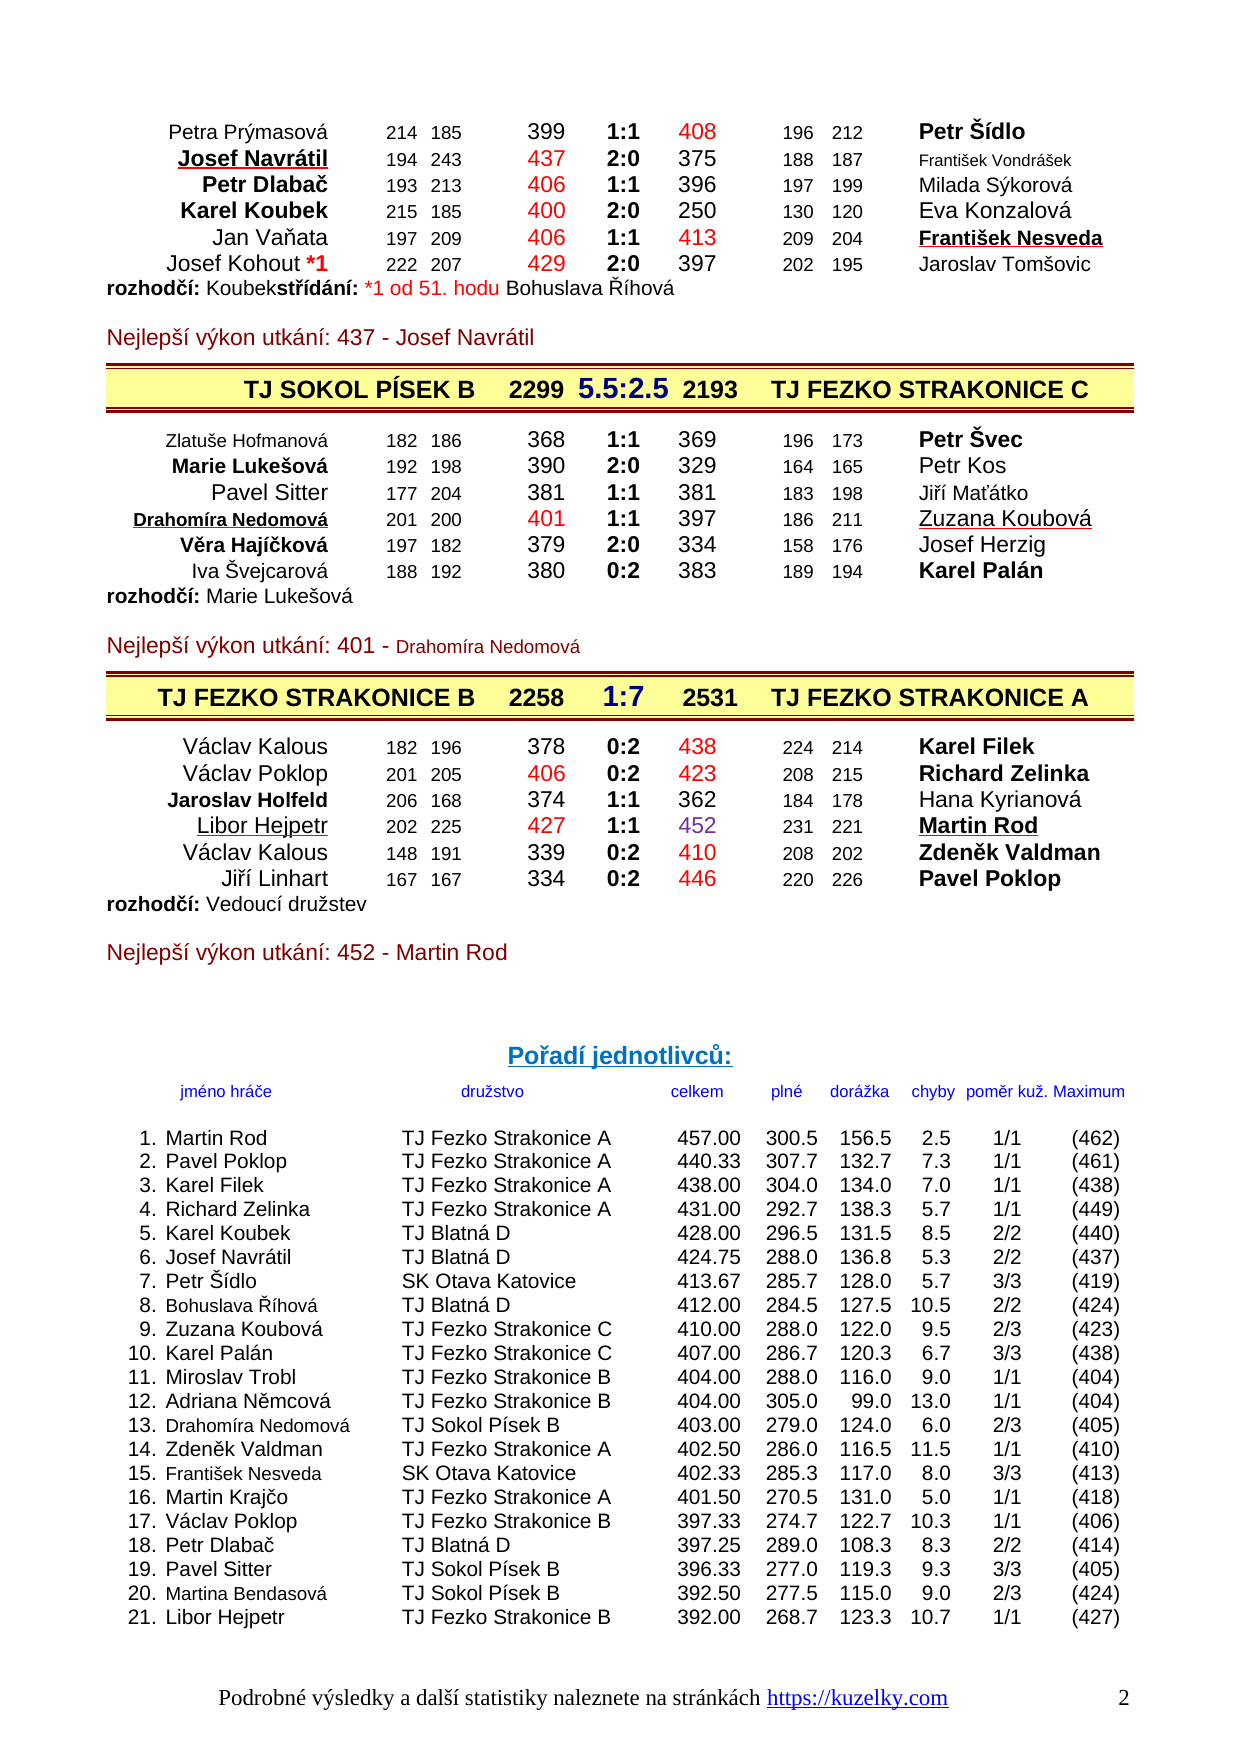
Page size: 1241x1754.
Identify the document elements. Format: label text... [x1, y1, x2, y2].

text 20. Martina Bendasová TJ Sokol Písek B 392.50 277.5 115.0 9.0 2/3 (424) [106, 1581, 1134, 1604]
text Jaroslav Holfeld 206 168 374 1:1 362 184 178 Hana Kyrianová [106, 786, 1134, 812]
text Václav Kalous 148 191 339 0:2 410 208 202 Zdeněk Valdman [106, 839, 1134, 865]
text Nejlepší výkon utkání: 437 - Josef Navrátil [106, 324, 1134, 351]
text 6. Josef Navrátil TJ Blatná D 424.75 288.0 136.8 5.3 2/2 (437) [106, 1245, 1134, 1269]
text jméno hráče družstvo celkem plné dorážka chyby poměr kuž. Maximum [106, 1082, 1134, 1101]
text 5. Karel Koubek TJ Blatná D 428.00 296.5 131.5 8.5 2/2 (440) [106, 1221, 1134, 1245]
text 17. Václav Poklop TJ Fezko Strakonice B 397.33 274.7 122.7 10.3 1/1 (406) [106, 1509, 1134, 1533]
text 13. Drahomíra Nedomová TJ Sokol Písek B 403.00 279.0 124.0 6.0 2/3 (405) [106, 1413, 1134, 1437]
text 16. Martin Krajčo TJ Fezko Strakonice A 401.50 270.5 131.0 5.0 1/1 (418) [106, 1485, 1134, 1509]
text Karel Koubek 215 185 400 2:0 250 130 120 Eva Konzalová [106, 197, 1134, 223]
text 19. Pavel Sitter TJ Sokol Písek B 396.33 277.0 119.3 9.3 3/3 (405) [106, 1557, 1134, 1581]
text 8. Bohuslava Říhová TJ Blatná D 412.00 284.5 127.5 10.5 2/2 (424) [106, 1293, 1134, 1317]
text rozhodčí: Koubekstřídání: *1 od 51. hodu Bohuslava Říhová [106, 276, 1134, 300]
text Petra Prýmasová 214 185 399 1:1 408 196 212 Petr Šídlo [106, 118, 1134, 144]
text Marie Lukešová 192 198 390 2:0 329 164 165 Petr Kos [106, 452, 1134, 478]
text Jiří Linhart 167 167 334 0:2 446 220 226 Pavel Poklop [106, 865, 1134, 891]
text Nejlepší výkon utkání: 401 - Drahomíra Nedomová [106, 632, 1134, 658]
text 18. Petr Dlabač TJ Blatná D 397.25 289.0 108.3 8.3 2/2 (414) [106, 1533, 1134, 1557]
text 1. Martin Rod TJ Fezko Strakonice A 457.00 300.5 156.5 2.5 1/1 (462) [106, 1125, 1134, 1149]
text 21. Libor Hejpetr TJ Fezko Strakonice B 392.00 268.7 123.3 10.7 1/1 (427) [106, 1604, 1134, 1628]
text Pořadí jednotlivců: [94, 1041, 1145, 1070]
text TJ Fezko Strakonice B 2258 1:7 2531 TJ Fezko Strakonice A [106, 677, 1134, 715]
text 12. Adriana Němcová TJ Fezko Strakonice B 404.00 305.0 99.0 13.0 1/1 (404) [106, 1389, 1134, 1413]
text 3. Karel Filek TJ Fezko Strakonice A 438.00 304.0 134.0 7.0 1/1 (438) [106, 1173, 1134, 1197]
text TJ Sokol Písek B 2299 5.5:2.5 2193 TJ Fezko Strakonice C [106, 369, 1134, 407]
text rozhodčí: Vedoucí družstev [106, 891, 1134, 915]
text 9. Zuzana Koubová TJ Fezko Strakonice C 410.00 288.0 122.0 9.5 2/3 (423) [106, 1317, 1134, 1341]
text Iva Švejcarová 188 192 380 0:2 383 189 194 Karel Palán [106, 557, 1134, 584]
text 2. Pavel Poklop TJ Fezko Strakonice A 440.33 307.7 132.7 7.3 1/1 (461) [106, 1149, 1134, 1173]
text 4. Richard Zelinka TJ Fezko Strakonice A 431.00 292.7 138.3 5.7 1/1 (449) [106, 1197, 1134, 1221]
text 7. Petr Šídlo SK Otava Katovice 413.67 285.7 128.0 5.7 3/3 (419) [106, 1269, 1134, 1293]
text Václav Poklop 201 205 406 0:2 423 208 215 Richard Zelinka [106, 760, 1134, 786]
text Petr Dlabač 193 213 406 1:1 396 197 199 Milada Sýkorová [106, 171, 1134, 197]
text 11. Miroslav Trobl TJ Fezko Strakonice B 404.00 288.0 116.0 9.0 1/1 (404) [106, 1365, 1134, 1389]
text rozhodčí: Marie Lukešová [106, 584, 1134, 608]
text 10. Karel Palán TJ Fezko Strakonice C 407.00 286.7 120.3 6.7 3/3 (438) [106, 1341, 1134, 1365]
text Věra Hajíčková 197 182 379 2:0 334 158 176 Josef Herzig [106, 531, 1134, 557]
text Václav Kalous 182 196 378 0:2 438 224 214 Karel Filek [106, 733, 1134, 760]
text Josef Navrátil 194 243 437 2:0 375 188 187 František Vondrášek [106, 144, 1134, 171]
text Josef Kohout *1 222 207 429 2:0 397 202 195 Jaroslav Tomšovic [106, 250, 1134, 276]
text Drahomíra Nedomová 201 200 401 1:1 397 186 211 Zuzana Koubová [106, 505, 1134, 531]
text 15. František Nesveda SK Otava Katovice 402.33 285.3 117.0 8.0 3/3 (413) [106, 1461, 1134, 1485]
text Pavel Sitter 177 204 381 1:1 381 183 198 Jiří Maťátko [106, 478, 1134, 505]
text Zlatuše Hofmanová 182 186 368 1:1 369 196 173 Petr Švec [106, 426, 1134, 452]
text Libor Hejpetr 202 225 427 1:1 452 231 221 Martin Rod [106, 812, 1134, 839]
text Nejlepší výkon utkání: 452 - Martin Rod [106, 939, 1134, 966]
text 14. Zdeněk Valdman TJ Fezko Strakonice A 402.50 286.0 116.5 11.5 1/1 (410) [106, 1437, 1134, 1461]
text Jan Vaňata 197 209 406 1:1 413 209 204 František Nesveda [106, 223, 1134, 250]
